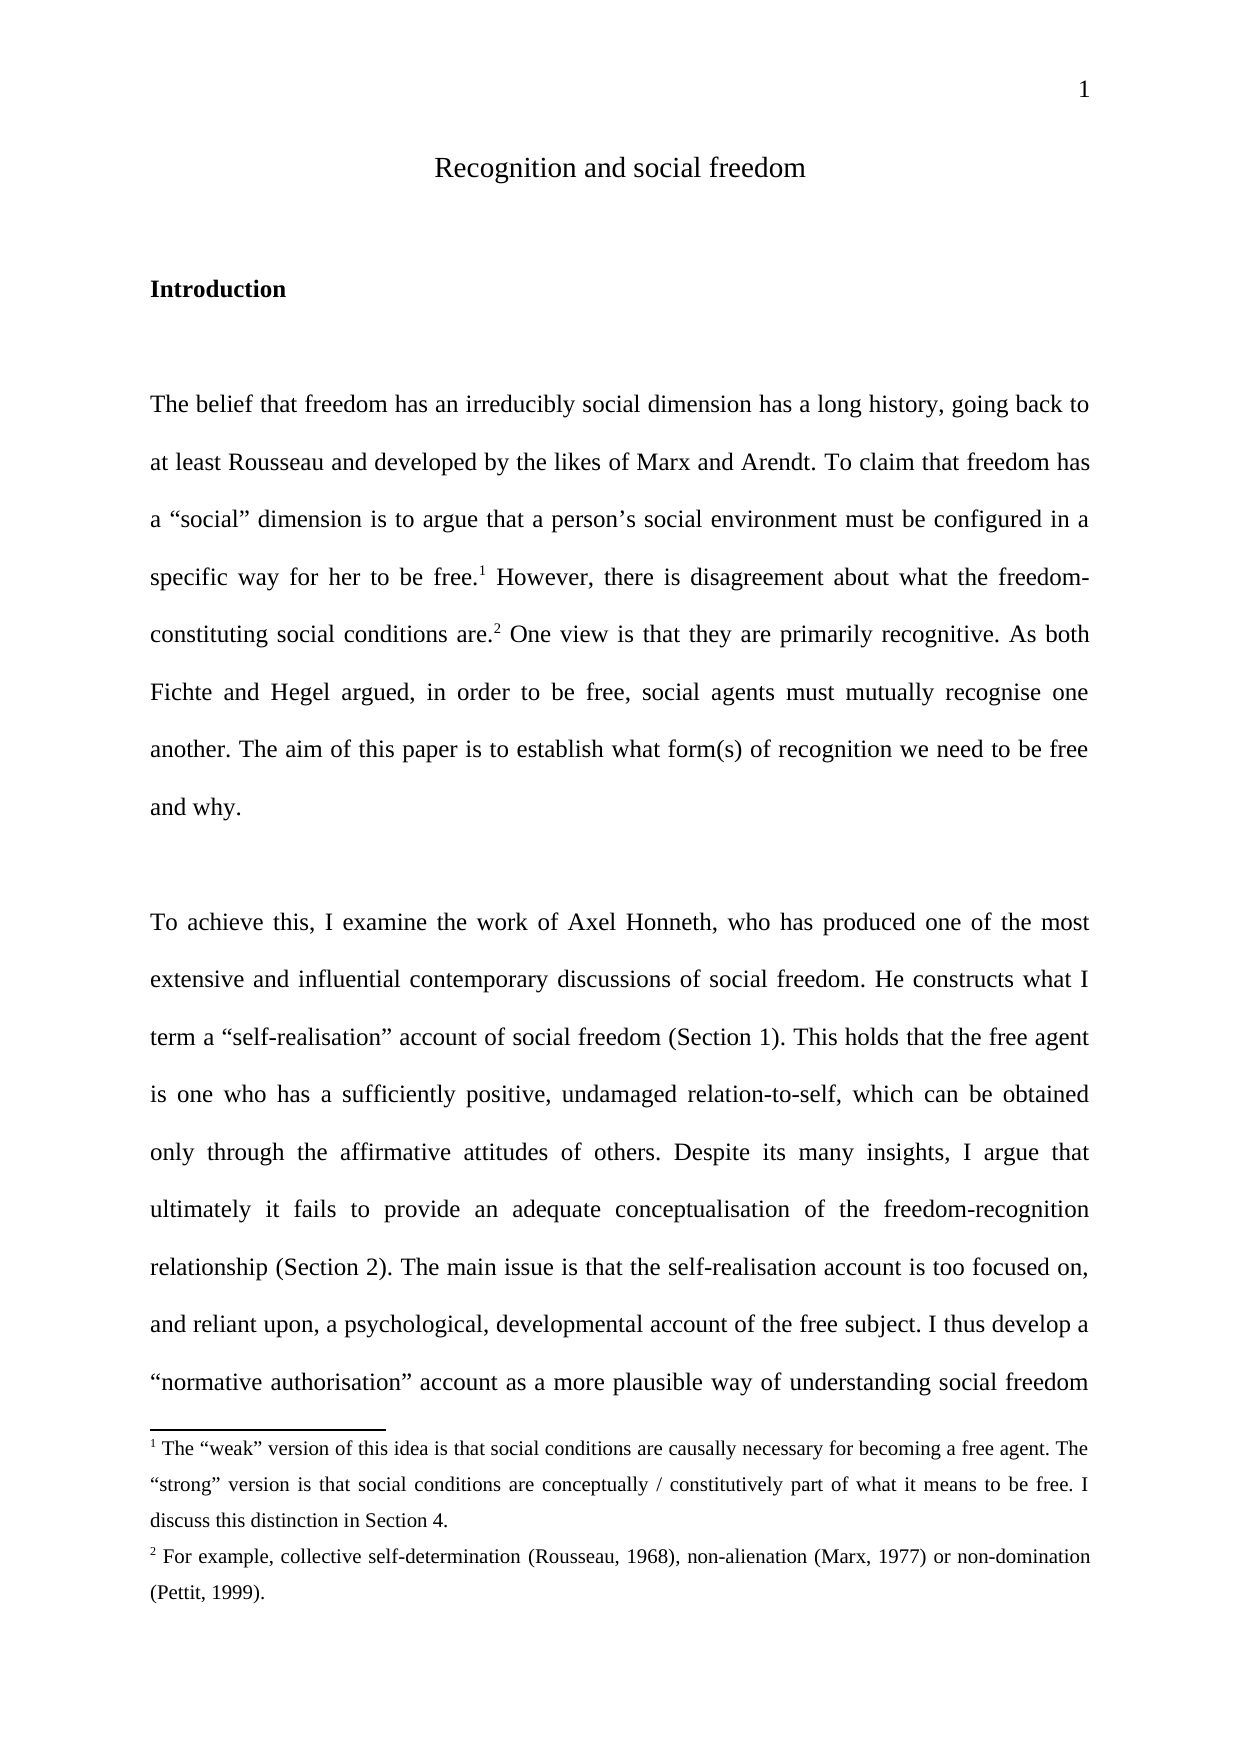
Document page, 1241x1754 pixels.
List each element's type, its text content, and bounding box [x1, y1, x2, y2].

text Recognition and social freedom [150, 150, 1090, 183]
text The belief that freedom has an irreducibly social dimension has a long history, going back to at least Rousseau and developed by the likes of Marx and Arendt. To claim that freedom has a “social” dimension is to argue that a person’s social environment must be configured in a specific way for her to be free. However, there is disagreement about what the freedom-constituting social conditions are. One view is that they are primarily recognitive. As both Fichte and Hegel argued, in order to be free, social agents must mutually recognise one another. The aim of this paper is to establish what form(s) of recognition we need to be free and why. [150, 389, 1090, 821]
text Introduction [150, 274, 1090, 303]
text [150, 907, 1090, 1396]
